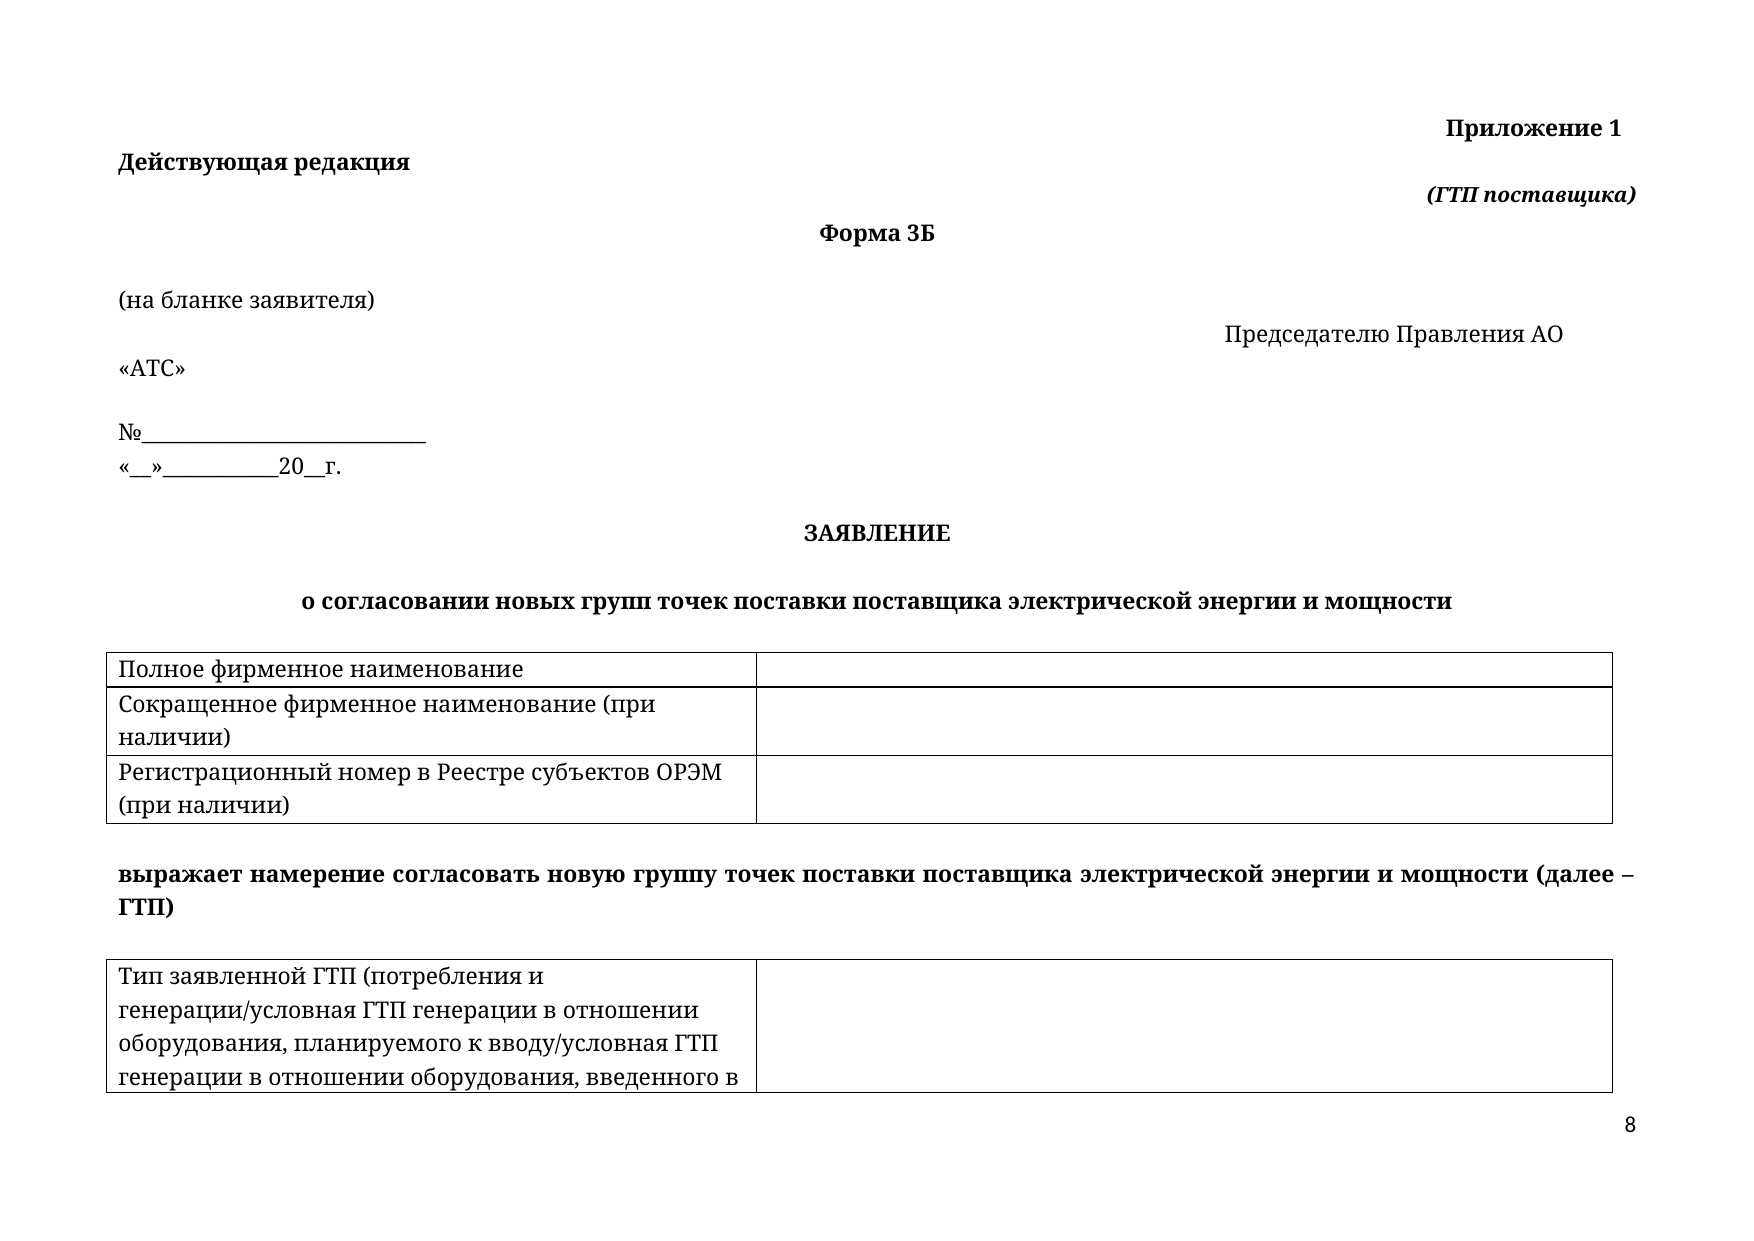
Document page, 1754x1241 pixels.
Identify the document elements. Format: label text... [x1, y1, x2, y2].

text Форма 3Б [118, 217, 1636, 248]
text Приложение 1 [1372, 112, 1636, 143]
table_header [757, 653, 1612, 686]
table_cell Регистрационный номер в Реестре субъектов ОРЭМ (при наличии) [107, 756, 756, 823]
text о согласовании новых групп точек поставки поставщика электрической энергии и мощности [118, 584, 1636, 616]
text (на бланке заявителя) [118, 284, 1636, 315]
table_cell Сокращенное фирменное наименование (при наличии) [107, 688, 756, 754]
text (ГТП поставщика) [118, 180, 1636, 208]
table_cell [757, 688, 1612, 754]
text «__»___________20__г. [118, 449, 1636, 481]
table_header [107, 960, 756, 1092]
text №___________________________ [118, 416, 1636, 447]
text Председателю Правления АО «АТС» [118, 318, 1636, 383]
table_cell [757, 756, 1612, 823]
text выражает намерение согласовать новую группу точек поставки поставщика электрической энергии и мощности (далее – ГТП) [118, 857, 1636, 922]
table_header Полное фирменное наименование [107, 653, 756, 686]
table_header [757, 960, 1612, 1092]
text Действующая редакция [118, 146, 1636, 177]
text ЗАЯВЛЕНИЕ [118, 517, 1636, 548]
